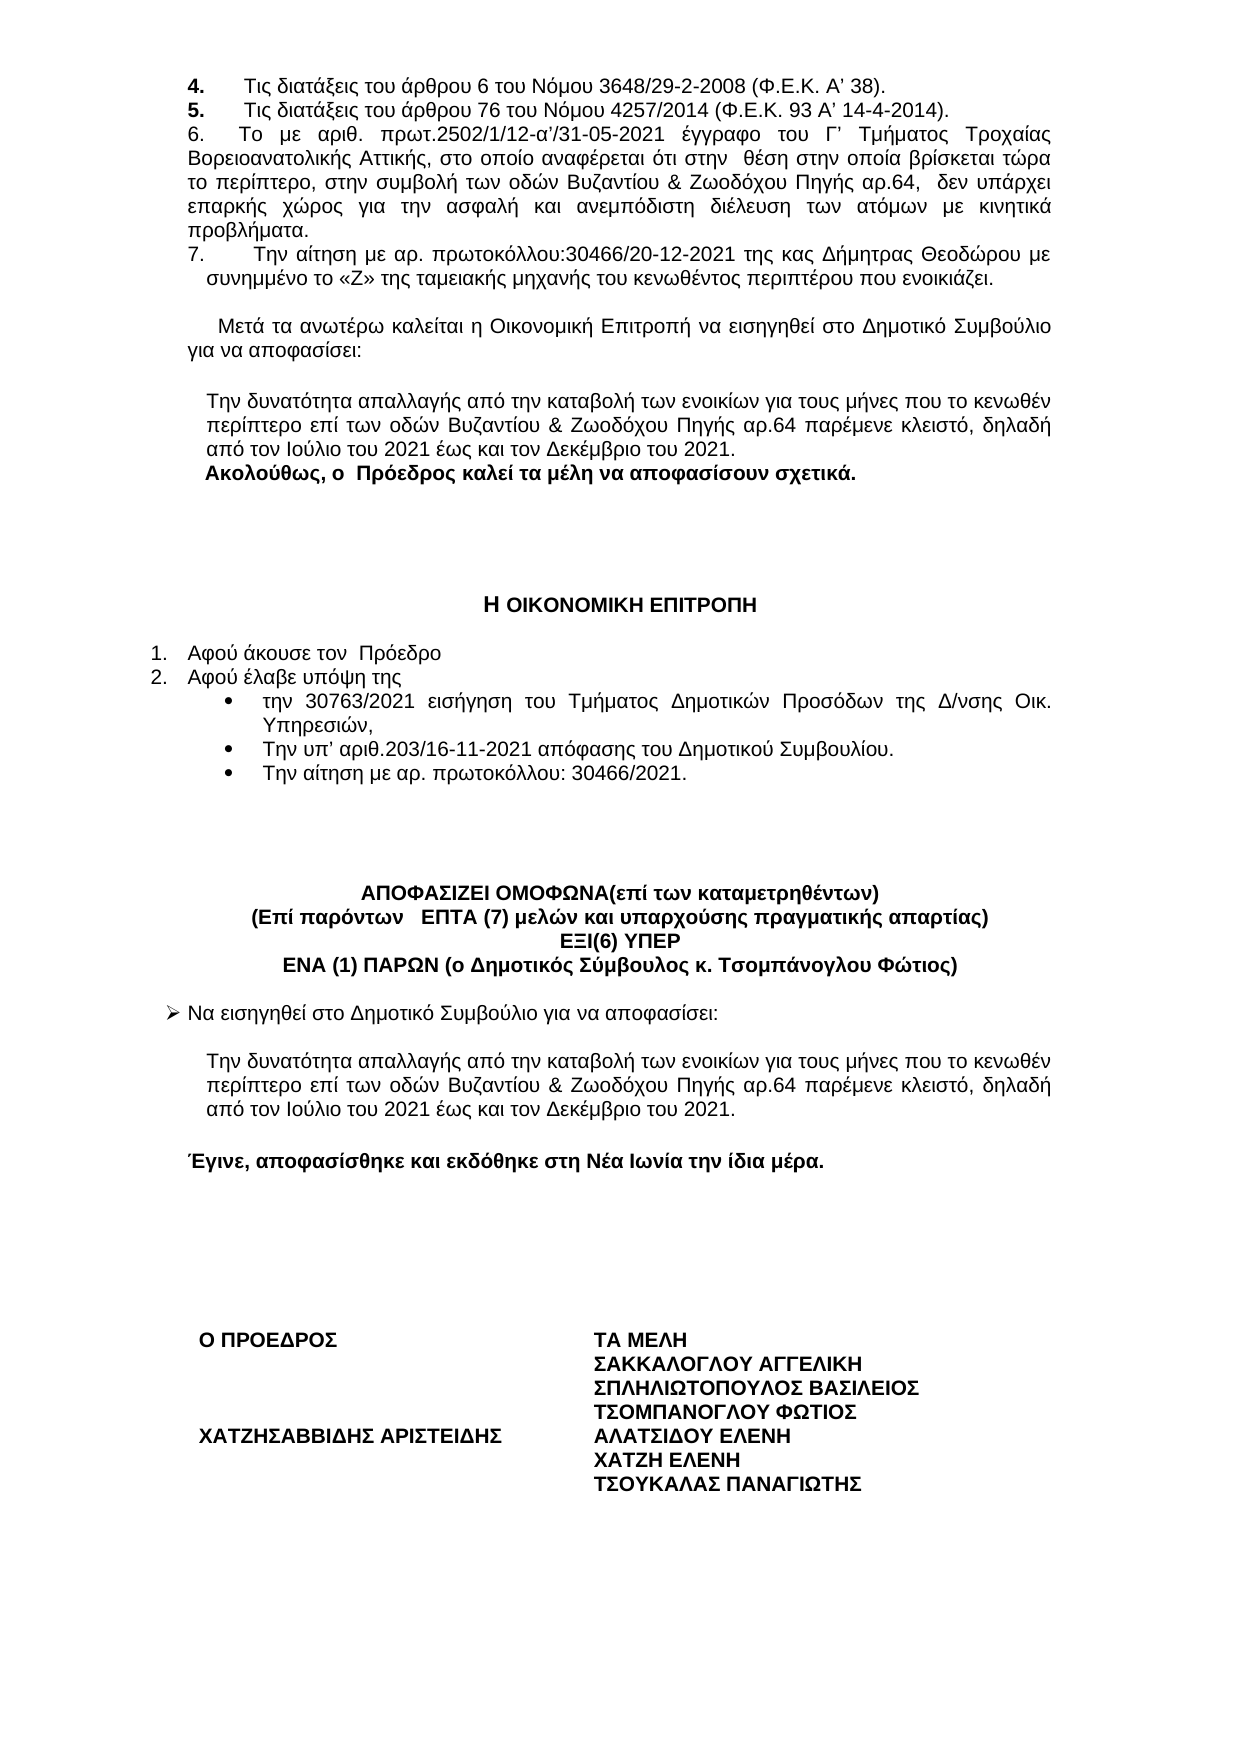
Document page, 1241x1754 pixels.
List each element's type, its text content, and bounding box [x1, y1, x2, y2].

text ΕΞΙ(6) ΥΠΕΡ [187, 929, 1053, 953]
text 6. Tο με αριθ. πρωτ.2502/1/12-α’/31-05-2021 έγγραφο του Γ’ Τμήματος Τροχαίας Βορειοανατολικής Αττικής, στο οποίο αναφέρεται ότι στην θέση στην οποία βρίσκεται τώρα το περίπτερο, στην συμβολή των οδών Βυζαντίου & Ζωοδόχου Πηγής αρ.64, δεν υπάρχει επαρκής χώρος για την ασφαλή και ανεμπόδιστη διέλευση των ατόμων με κινητικά προβλήματα. [187, 122, 1053, 242]
text Την δυνατότητα απαλλαγής από την καταβολή των ενοικίων για τους μήνες που το κενωθέν περίπτερο επί των οδών Βυζαντίου & Ζωοδόχου Πηγής αρ.64 παρέμενε κλειστό, δηλαδή από τον Ιούλιο του 2021 έως και τον Δεκέμβριο του 2021. [206, 1049, 1053, 1121]
list Αφού έλαβε υπόψη της [150, 665, 1053, 689]
text (Επί παρόντων ΕΠΤΑ (7) μελών και υπαρχούσης πραγματικής απαρτίας) [187, 905, 1053, 929]
table_header Ο ΠΡΟΕΔΡΟΣ ΧΑΤΖΗΣΑΒΒΙΔΗΣ ΑΡΙΣΤΕΙΔΗΣ [188, 1304, 582, 1520]
list Να εισηγηθεί στο Δημοτικό Συμβούλιο για να αποφασίσει: [165, 1001, 1053, 1025]
text Έγινε, αποφασίσθηκε και εκδόθηκε στη Νέα Ιωνία την ίδια μέρα. [187, 1148, 1053, 1172]
text ΑΠΟΦΑΣΙΖΕΙ ΟΜΟΦΩΝΑ(επί των καταμετρηθέντων) [187, 881, 1053, 905]
table_header ΤΑ ΜΕΛΗ ΣΑΚΚΑΛΟΓΛΟΥ ΑΓΓΕΛΙΚΗ ΣΠΛΗΛΙΩΤΟΠΟΥΛΟΣ ΒΑΣΙΛΕΙΟΣ ΤΣΟΜΠΑΝΟΓΛΟΥ ΦΩΤΙΟΣ ΑΛΑΤΣΙΔΟΥ ΕΛΕΝΗ ΧΑΤΖΗ ΕΛΕΝΗ ΤΣΟΥΚΑΛΑΣ ΠΑΝΑΓΙΩΤΗΣ [582, 1304, 1053, 1520]
list Τις διατάξεις του άρθρου 76 του Νόμου 4257/2014 (Φ.Ε.Κ. 93 Α’ 14-4-2014). [187, 98, 1053, 122]
text Την δυνατότητα απαλλαγής από την καταβολή των ενοικίων για τους μήνες που το κενωθέν περίπτερο επί των οδών Βυζαντίου & Ζωοδόχου Πηγής αρ.64 παρέμενε κλειστό, δηλαδή από τον Ιούλιο του 2021 έως και τον Δεκέμβριο του 2021. [206, 389, 1053, 461]
text Ακολούθως, ο Πρόεδρος καλεί τα μέλη να αποφασίσουν σχετικά. [187, 461, 1053, 485]
subtitle Η ΟΙΚΟΝΟΜΙΚΗ ΕΠΙΤΡΟΠΗ [187, 591, 1053, 617]
list Αφού άκουσε τον Πρόεδρο [150, 641, 1053, 665]
text 7. Την αίτηση με αρ. πρωτοκόλλου:30466/20-12-2021 της κας Δήμητρας Θεοδώρου με συνημμένο το «Ζ» της ταμειακής μηχανής του κενωθέντος περιπτέρου που ενοικιάζει. [187, 242, 1053, 289]
text Μετά τα ανωτέρω καλείται η Οικονομική Επιτροπή να εισηγηθεί στο Δημοτικό Συμβούλιο για να αποφασίσει: [187, 313, 1053, 361]
text ΕΝΑ (1) ΠΑΡΩΝ (ο Δημοτικός Σύμβουλος κ. Τσομπάνογλου Φώτιος) [187, 953, 1053, 977]
list Τις διατάξεις του άρθρου 6 του Νόμου 3648/29-2-2008 (Φ.Ε.Κ. Α’ 38). [187, 74, 1053, 98]
list Την αίτηση με αρ. πρωτοκόλλου: 30466/2021. [225, 761, 1053, 785]
list Την υπ’ αριθ.203/16-11-2021 απόφασης του Δημοτικού Συμβουλίου. [225, 737, 1053, 761]
list την 30763/2021 εισήγηση του Τμήματος Δημοτικών Προσόδων της Δ/νσης Οικ. Υπηρεσιών, [225, 689, 1053, 737]
